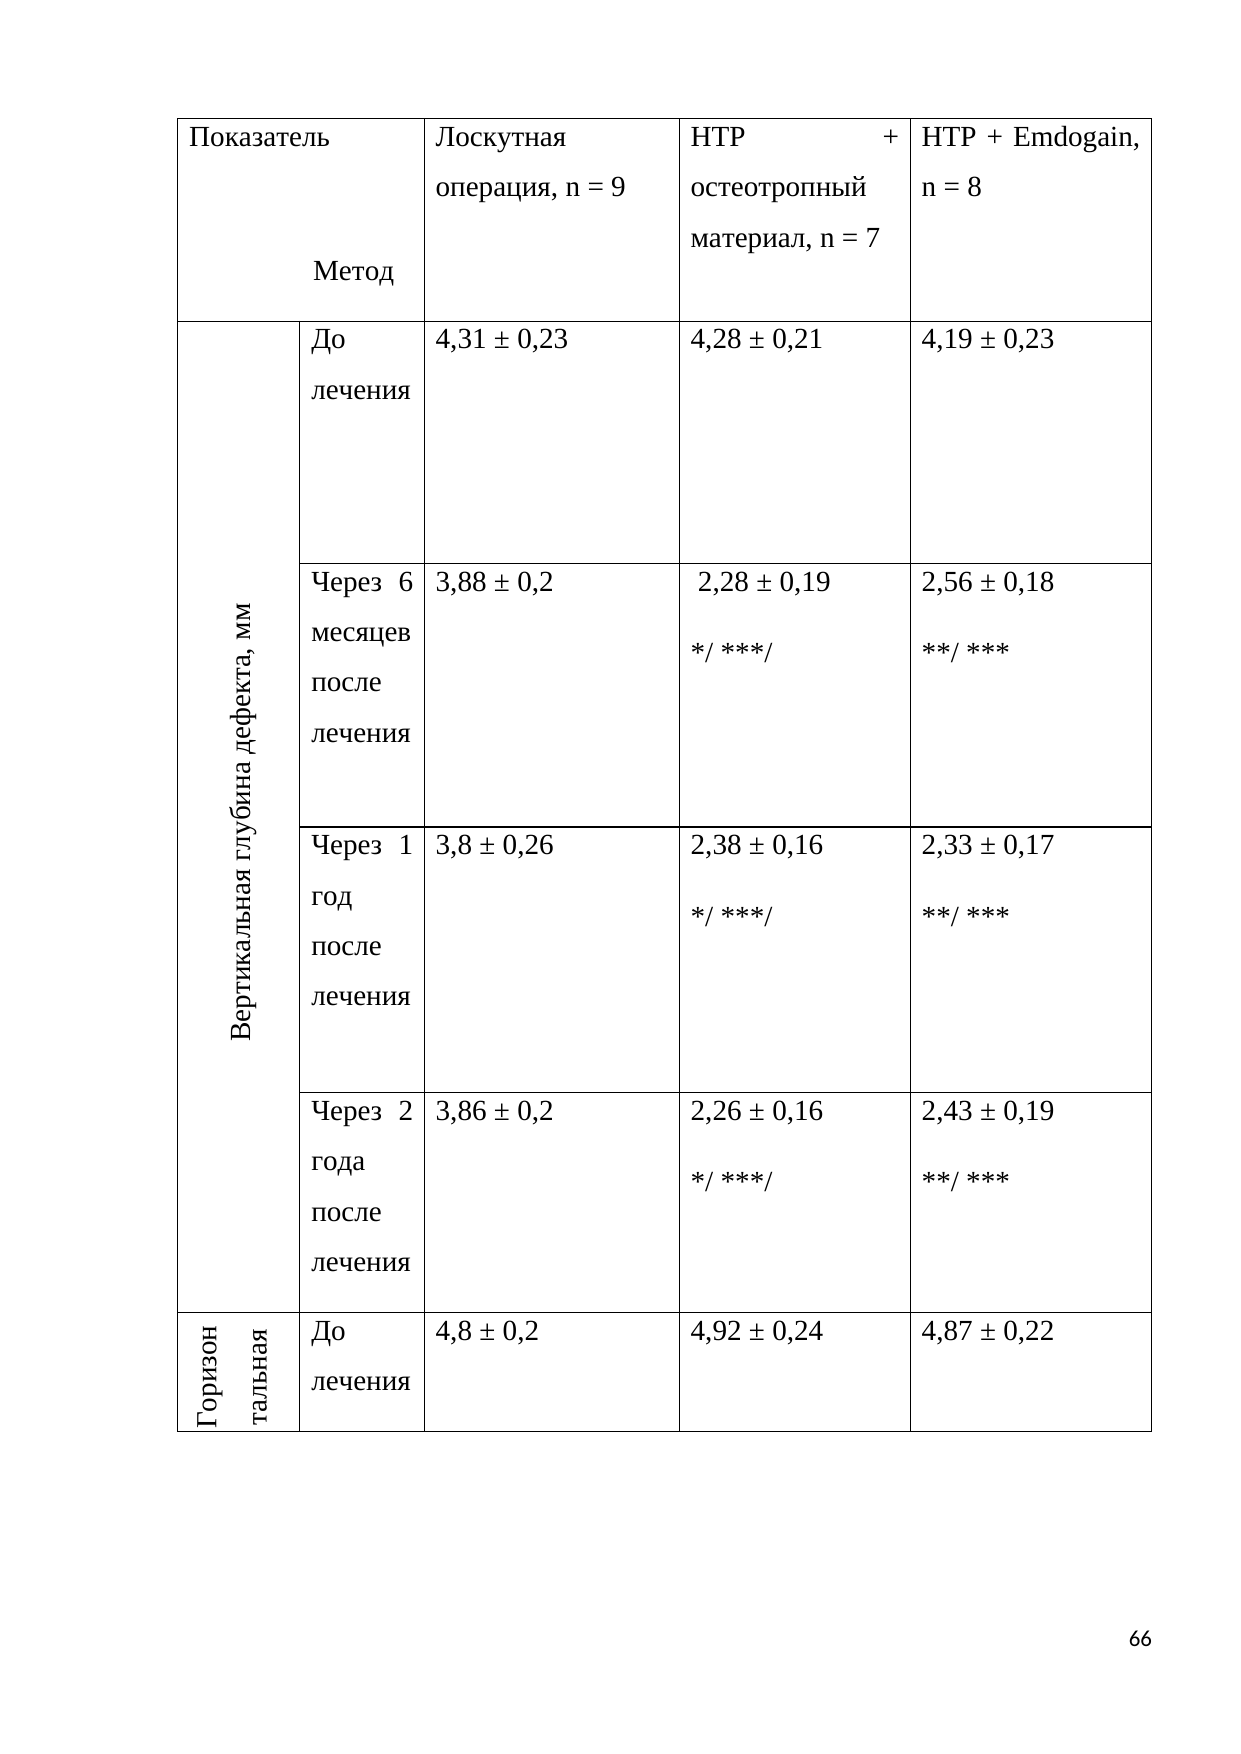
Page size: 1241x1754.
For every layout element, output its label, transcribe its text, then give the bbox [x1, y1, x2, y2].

table_cell Через 2 года после лечения [300, 1093, 424, 1312]
table_cell До лечения [300, 322, 424, 563]
table_header НТР + Emdogain, n = 8 [911, 119, 1151, 321]
table_cell 3,86 ± 0,2 [425, 1093, 679, 1312]
table_cell Вертикальная глубина дефекта, мм [178, 322, 299, 1312]
table_header Лоскутная операция, n = 9 [425, 119, 679, 321]
table_cell Через 1 год после лечения [300, 828, 424, 1092]
table_cell 2,43 ± 0,19 **/ *** [911, 1093, 1151, 1312]
table_cell 3,8 ± 0,26 [425, 828, 679, 1092]
table_cell 4,87 ± 0,22 [911, 1313, 1151, 1431]
table_cell 4,28 ± 0,21 [680, 322, 910, 563]
table_cell 2,28 ± 0,19 */ ***/ [680, 564, 910, 826]
table_cell 2,56 ± 0,18 **/ *** [911, 564, 1151, 826]
table_cell 2,26 ± 0,16 */ ***/ [680, 1093, 910, 1312]
table_cell 3,88 ± 0,2 [425, 564, 679, 826]
table_cell До лечения [300, 1313, 424, 1431]
table_cell 4,19 ± 0,23 [911, 322, 1151, 563]
table_header Показатель Метод [178, 119, 424, 321]
table_cell 2,38 ± 0,16 */ ***/ [680, 828, 910, 1092]
table_cell 4,8 ± 0,2 [425, 1313, 679, 1431]
table_cell 4,31 ± 0,23 [425, 322, 679, 563]
table_cell Через 6 месяцев после лечения [300, 564, 424, 826]
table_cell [178, 1313, 299, 1431]
table_cell 2,33 ± 0,17 **/ *** [911, 828, 1151, 1092]
table_cell 4,92 ± 0,24 [680, 1313, 910, 1431]
table_header НТР + остеотропный материал, n = 7 [680, 119, 910, 321]
